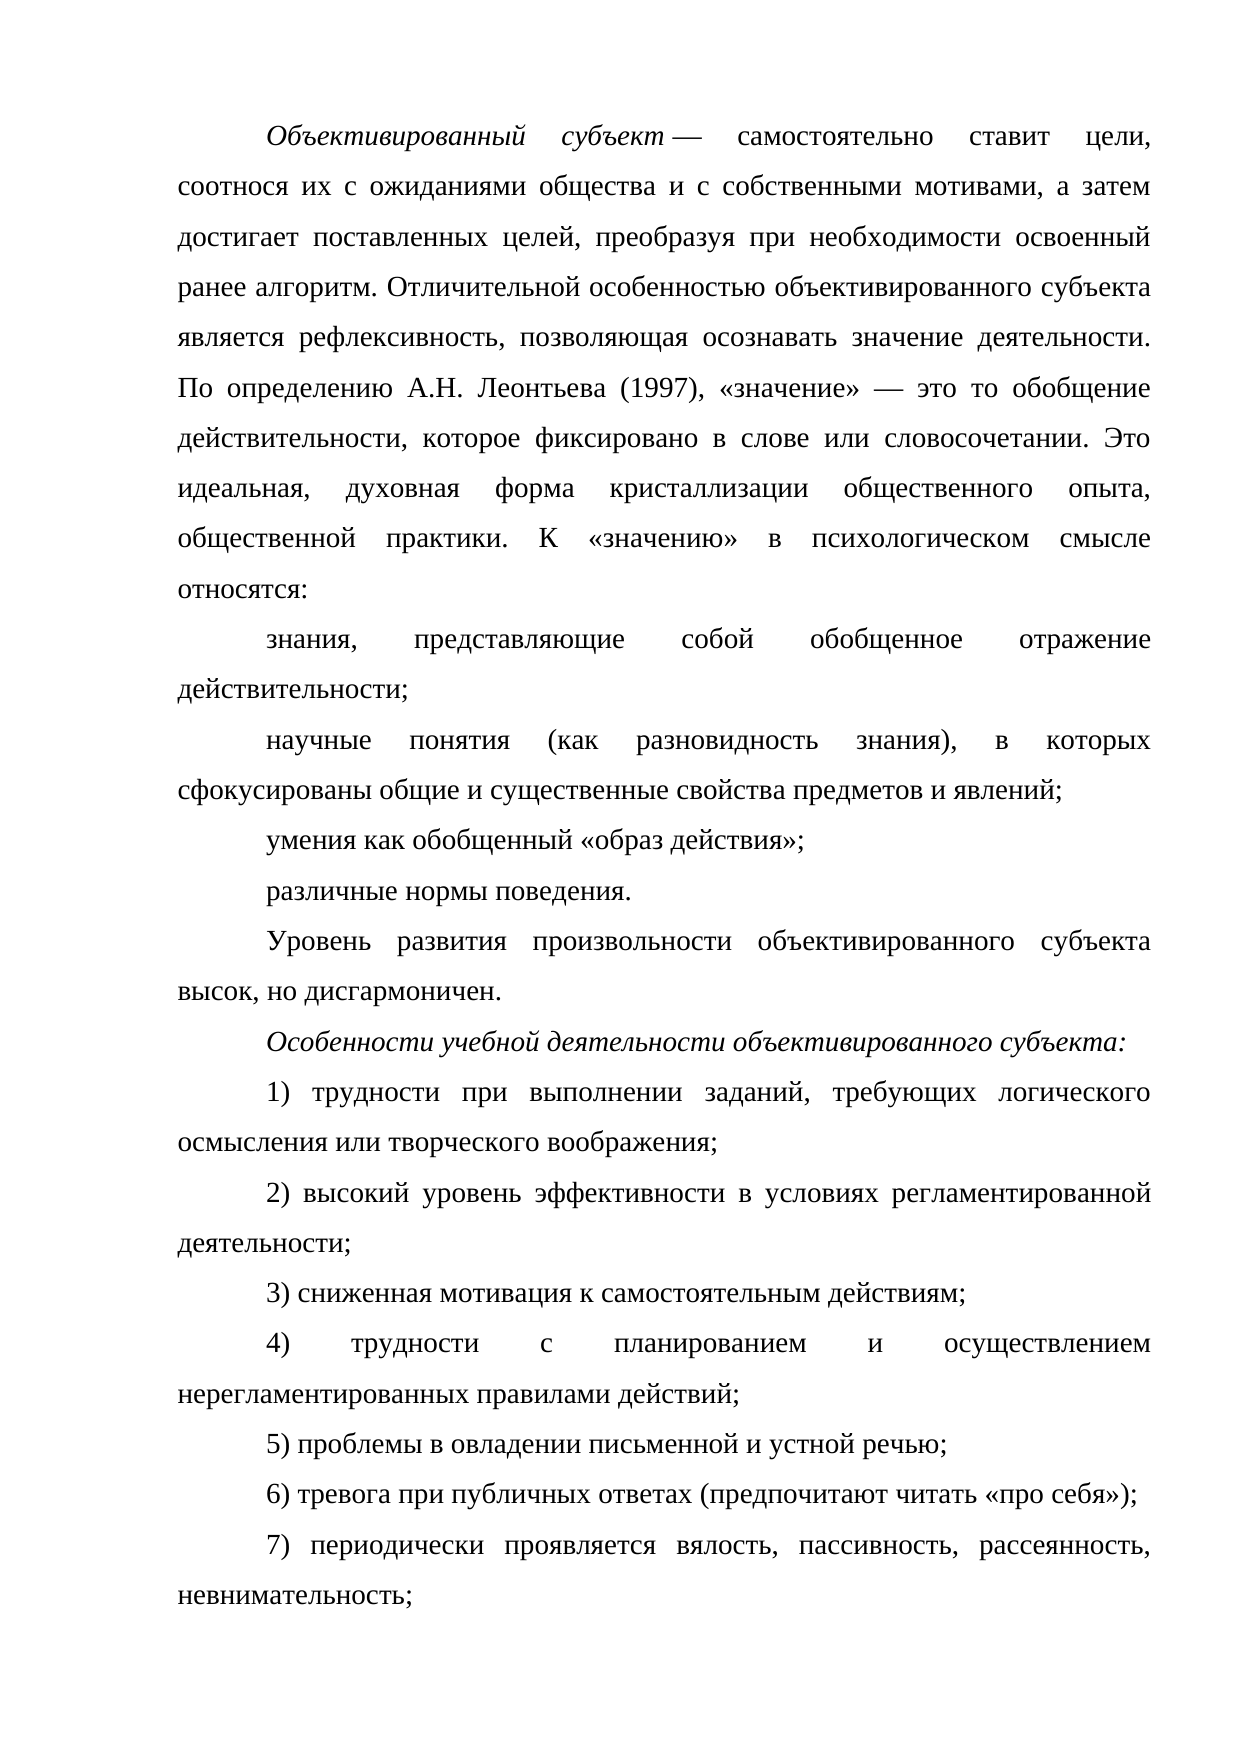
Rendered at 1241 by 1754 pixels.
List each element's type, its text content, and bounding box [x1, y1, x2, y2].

text умения как обобщенный «образ действия»; [177, 822, 1152, 856]
text 6) тревога при публичных ответах (предпочитают читать «про себя»); [177, 1477, 1152, 1510]
text 5) проблемы в овладении письменной и устной речью; [177, 1426, 1152, 1460]
text 7) периодически проявляется вялость, пассивность, рассеянность, невнимательность; [177, 1527, 1152, 1611]
text Особенности учебной деятельности объективированного субъекта: [177, 1024, 1152, 1057]
text 1) трудности при выполнении заданий, требующих логического осмысления или творческого воображения; [177, 1074, 1152, 1158]
text 2) высокий уровень эффективности в условиях регламентированной деятельности; [177, 1175, 1152, 1258]
text Уровень развития произвольности объективированного субъекта высок, но дисгармоничен. [177, 923, 1152, 1007]
text Объективированный субъект — самостоятельно ставит цели, соотнося их с ожиданиями общества и с собственными мотивами, а затем достигает поставленных целей, преобразуя при необходимости освоенный ранее алгоритм. Отличительной особенностью объективированного субъекта является рефлексивность, позволяющая осознавать значение деятельности. По определению А.Н. Леонтьева (1997), «значение» — это то обобщение действительности, которое фиксировано в слове или словосочетании. Это идеальная, духовная форма кристаллизации общественного опыта, общественной практики. К «значению» в психологическом смысле относятся: [177, 118, 1152, 604]
text различные нормы поведения. [177, 873, 1152, 906]
text 4) трудности с планированием и осуществлением нерегламентированных правилами действий; [177, 1326, 1152, 1409]
text научные понятия (как разновидность знания), в которых сфокусированы общие и существенные свойства предметов и явлений; [177, 722, 1152, 806]
text 3) сниженная мотивация к самостоятельным действиям; [177, 1275, 1152, 1309]
text знания, представляющие собой обобщенное отражение действительности; [177, 621, 1152, 705]
